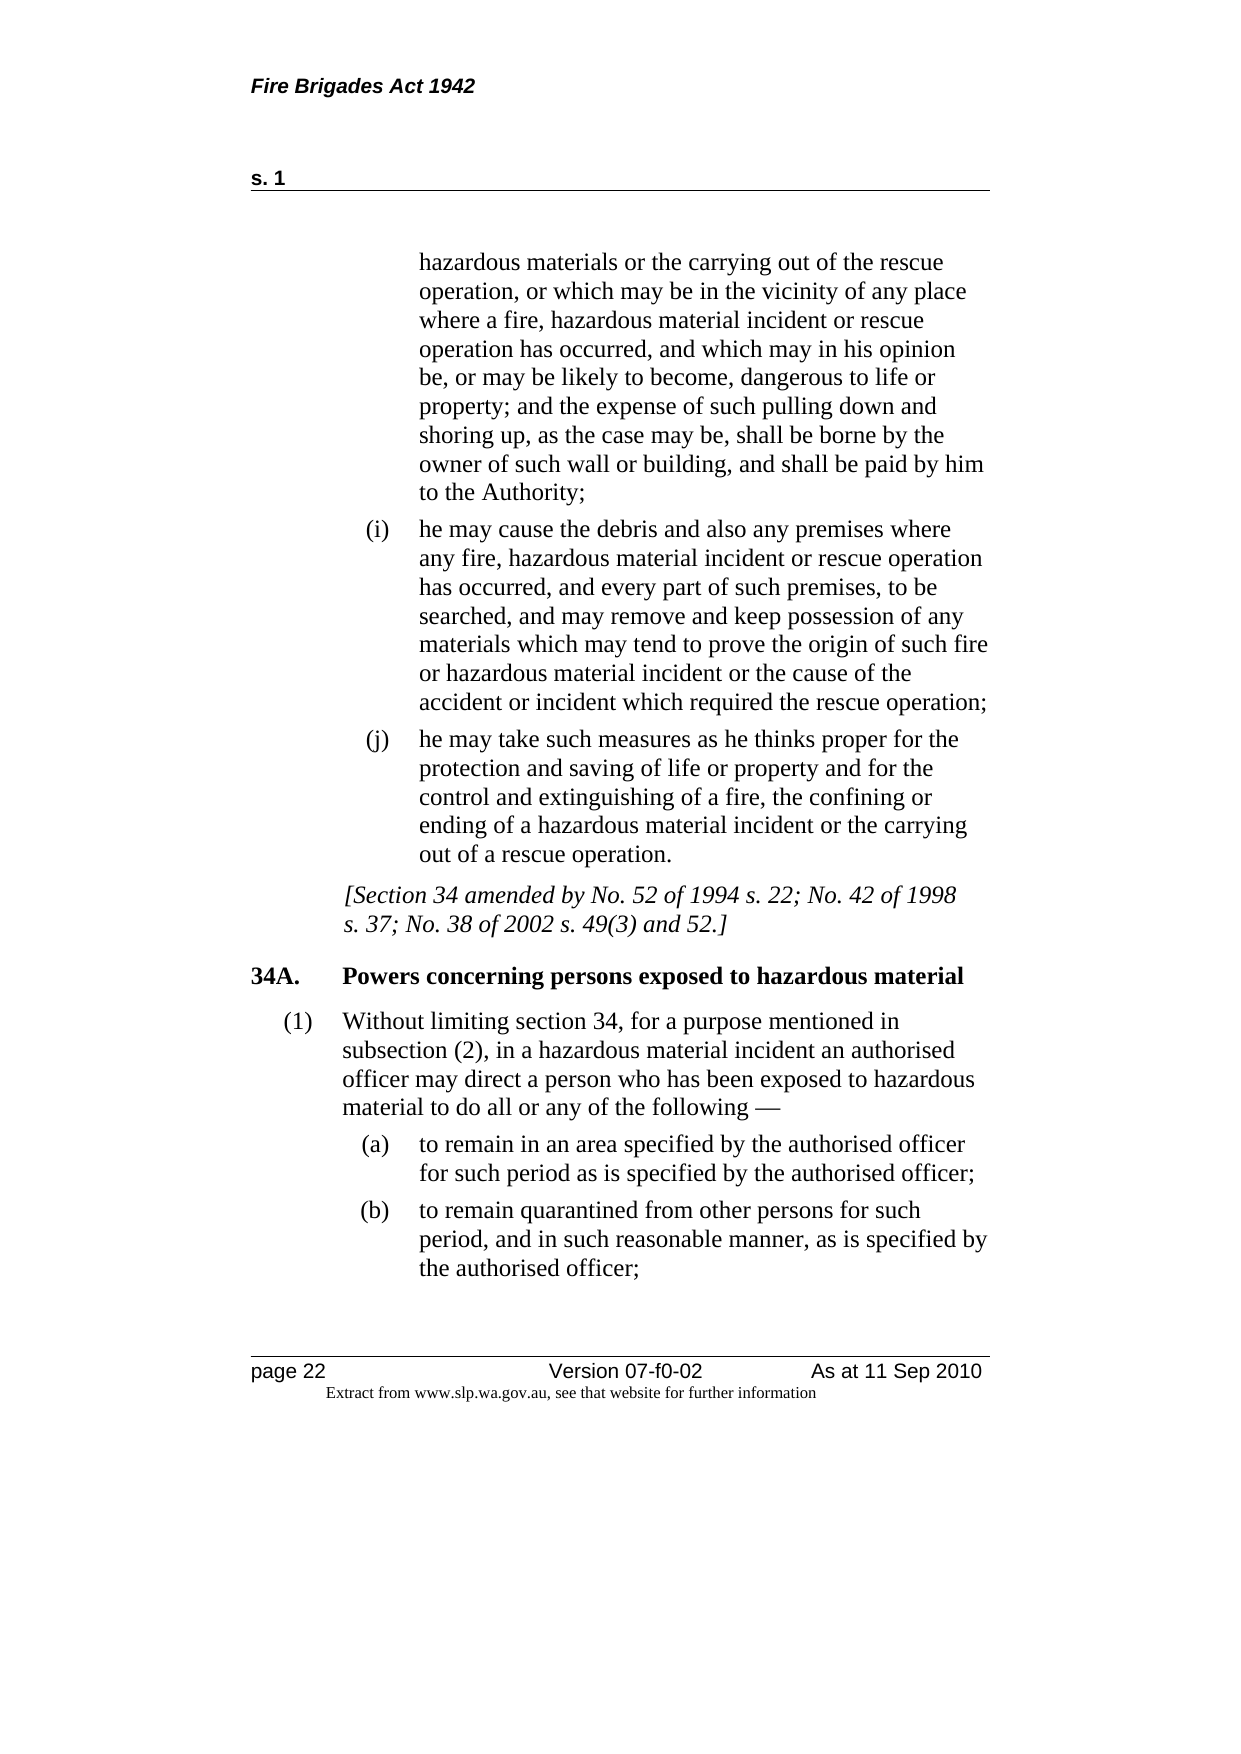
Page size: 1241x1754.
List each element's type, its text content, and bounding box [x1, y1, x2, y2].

subtitle 34A. Powers concerning persons exposed to hazardous material [251, 961, 990, 989]
text (j) he may take such measures as he thinks proper for the protection and saving of life or property and for the control and extinguishing of a fire, the confining or ending of a hazardous material incident or the carrying out of a rescue operation. [251, 724, 990, 868]
text (1) Without limiting section 34, for a purpose mentioned in subsection (2), in a hazardous material incident an authorised officer may direct a person who has been exposed to hazardous material to do all or any of the following — [251, 1006, 990, 1121]
text (i) he may cause the debris and also any premises where any fire, hazardous material incident or rescue operation has occurred, and every part of such premises, to be searched, and may remove and keep possession of any materials which may tend to prove the origin of such fire or hazardous material incident or the cause of the accident or incident which required the rescue operation; [251, 514, 990, 716]
text [Section 34 amended by No. 52 of 1994 s. 22; No. 42 of 1998 s. 37; No. 38 of 2002 s. 49(3) and 52.] [251, 880, 990, 938]
text (b) to remain quarantined from other persons for such period, and in such reasonable manner, as is specified by the authorised officer; [251, 1195, 990, 1282]
text (a) to remain in an area specified by the authorised officer for such period as is specified by the authorised officer; [251, 1129, 990, 1187]
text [251, 247, 990, 506]
